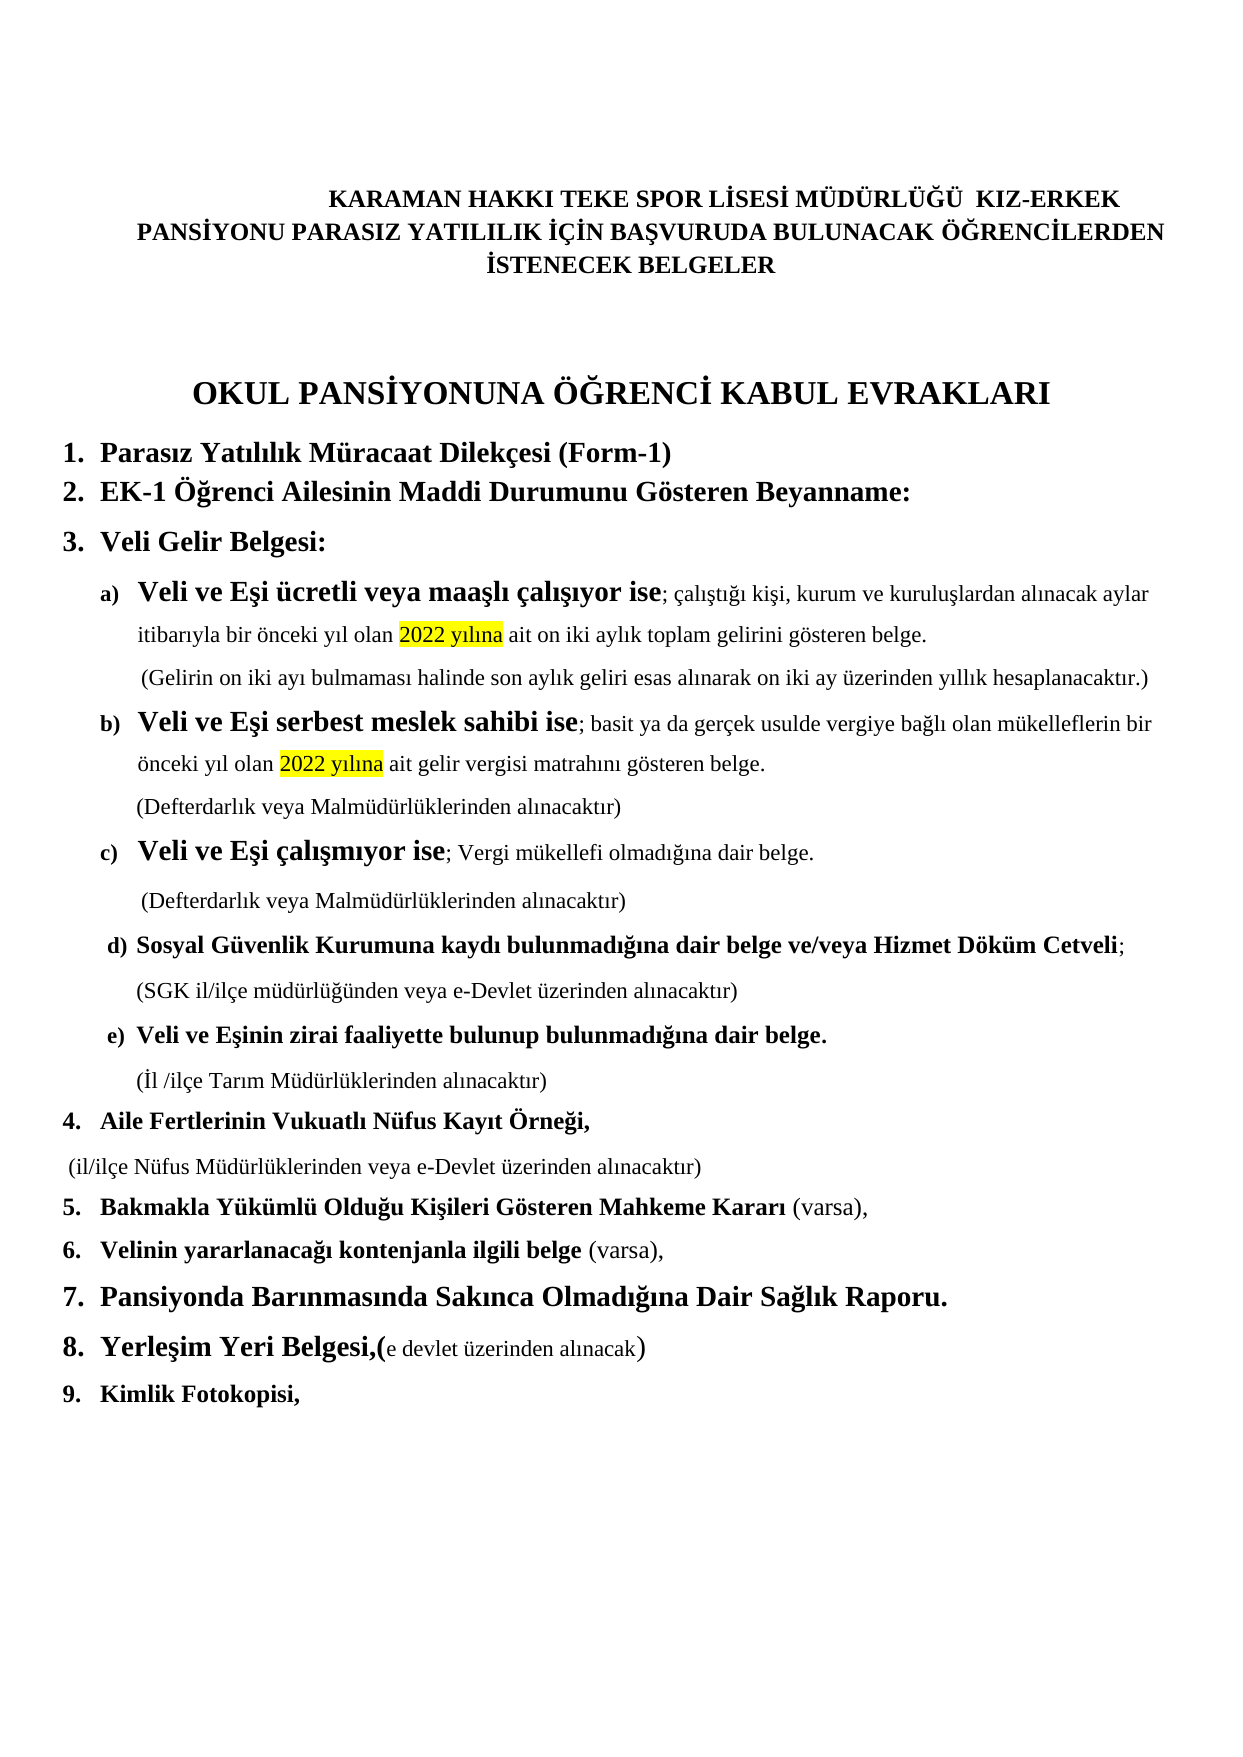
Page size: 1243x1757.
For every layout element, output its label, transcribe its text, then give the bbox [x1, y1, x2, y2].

list (il/ilçe Nüfus Müdürlüklerinden veya e-Devlet üzerinden alınacaktır) [62, 1153, 1184, 1179]
list Bakmakla Yükümlü Olduğu Kişileri Gösteren Mahkeme Kararı (varsa), [62, 1192, 1184, 1221]
list (Defterdarlık veya Malmüdürlüklerinden alınacaktır) [141, 887, 1184, 913]
list (Gelirin on iki ayı bulmaması halinde son aylık geliri esas alınarak on iki ay üzerinden yıllık hesaplanacaktır.) [141, 664, 1184, 691]
list Parasız Yatılılık Müracaat Dilekçesi (Form-1) [62, 435, 1184, 469]
list Veli Gelir Belgesi: [62, 524, 1184, 558]
list e) Veli ve Eşinin zirai faaliyette bulunup bulunmadığına dair belge. [100, 1020, 1184, 1049]
text KARAMAN HAKKI TEKE SPOR LİSESİ MÜDÜRLÜĞÜ KIZ-ERKEK [158, 184, 1184, 212]
list Yerleşim Yeri Belgesi,(e devlet üzerinden alınacak) [62, 1329, 1184, 1362]
list d) Sosyal Güvenlik Kurumuna kaydı bulunmadığına dair belge ve/veya Hizmet Döküm Cetveli; [100, 930, 1184, 959]
list Kimlik Fotokopisi, [62, 1379, 1184, 1408]
list (İl /ilçe Tarım Müdürlüklerinden alınacaktır) [100, 1067, 1184, 1093]
text İSTENECEK BELGELER [186, 250, 1075, 279]
list Pansiyonda Barınmasında Sakınca Olmadığına Dair Sağlık Raporu. [62, 1279, 1184, 1312]
text OKUL PANSİYONUNA ÖĞRENCİ KABUL EVRAKLARI [168, 374, 1075, 412]
list EK-1 Öğrenci Ailesinin Maddi Durumunu Gösteren Beyanname: [62, 474, 1184, 507]
list Velinin yararlanacağı kontenjanla ilgili belge (varsa), [62, 1236, 1184, 1264]
text PANSİYONU PARASIZ YATILILIK İÇİN BAŞVURUDA BULUNACAK ÖĞRENCİLERDEN [117, 217, 1184, 246]
list Veli ve Eşi çalışmıyor ise; Vergi mükellefi olmadığına dair belge. [100, 833, 1184, 866]
list (Defterdarlık veya Malmüdürlüklerinden alınacaktır) [100, 793, 1184, 820]
list (SGK il/ilçe müdürlüğünden veya e-Devlet üzerinden alınacaktır) [100, 977, 1184, 1003]
list Veli ve Eşi ücretli veya maaşlı çalışıyor ise; çalıştığı kişi, kurum ve kuruluşlardan alınacak aylar itibarıyla bir önceki yıl olan 2022 yılına ait on iki aylık toplam gelirini gösteren belge. [100, 574, 1184, 647]
list Veli ve Eşi serbest meslek sahibi ise; basit ya da gerçek usulde vergiye bağlı olan mükelleflerin bir önceki yıl olan 2022 yılına ait gelir vergisi matrahını gösteren belge. [100, 704, 1184, 777]
list Aile Fertlerinin Vukuatlı Nüfus Kayıt Örneği, [62, 1106, 1184, 1135]
